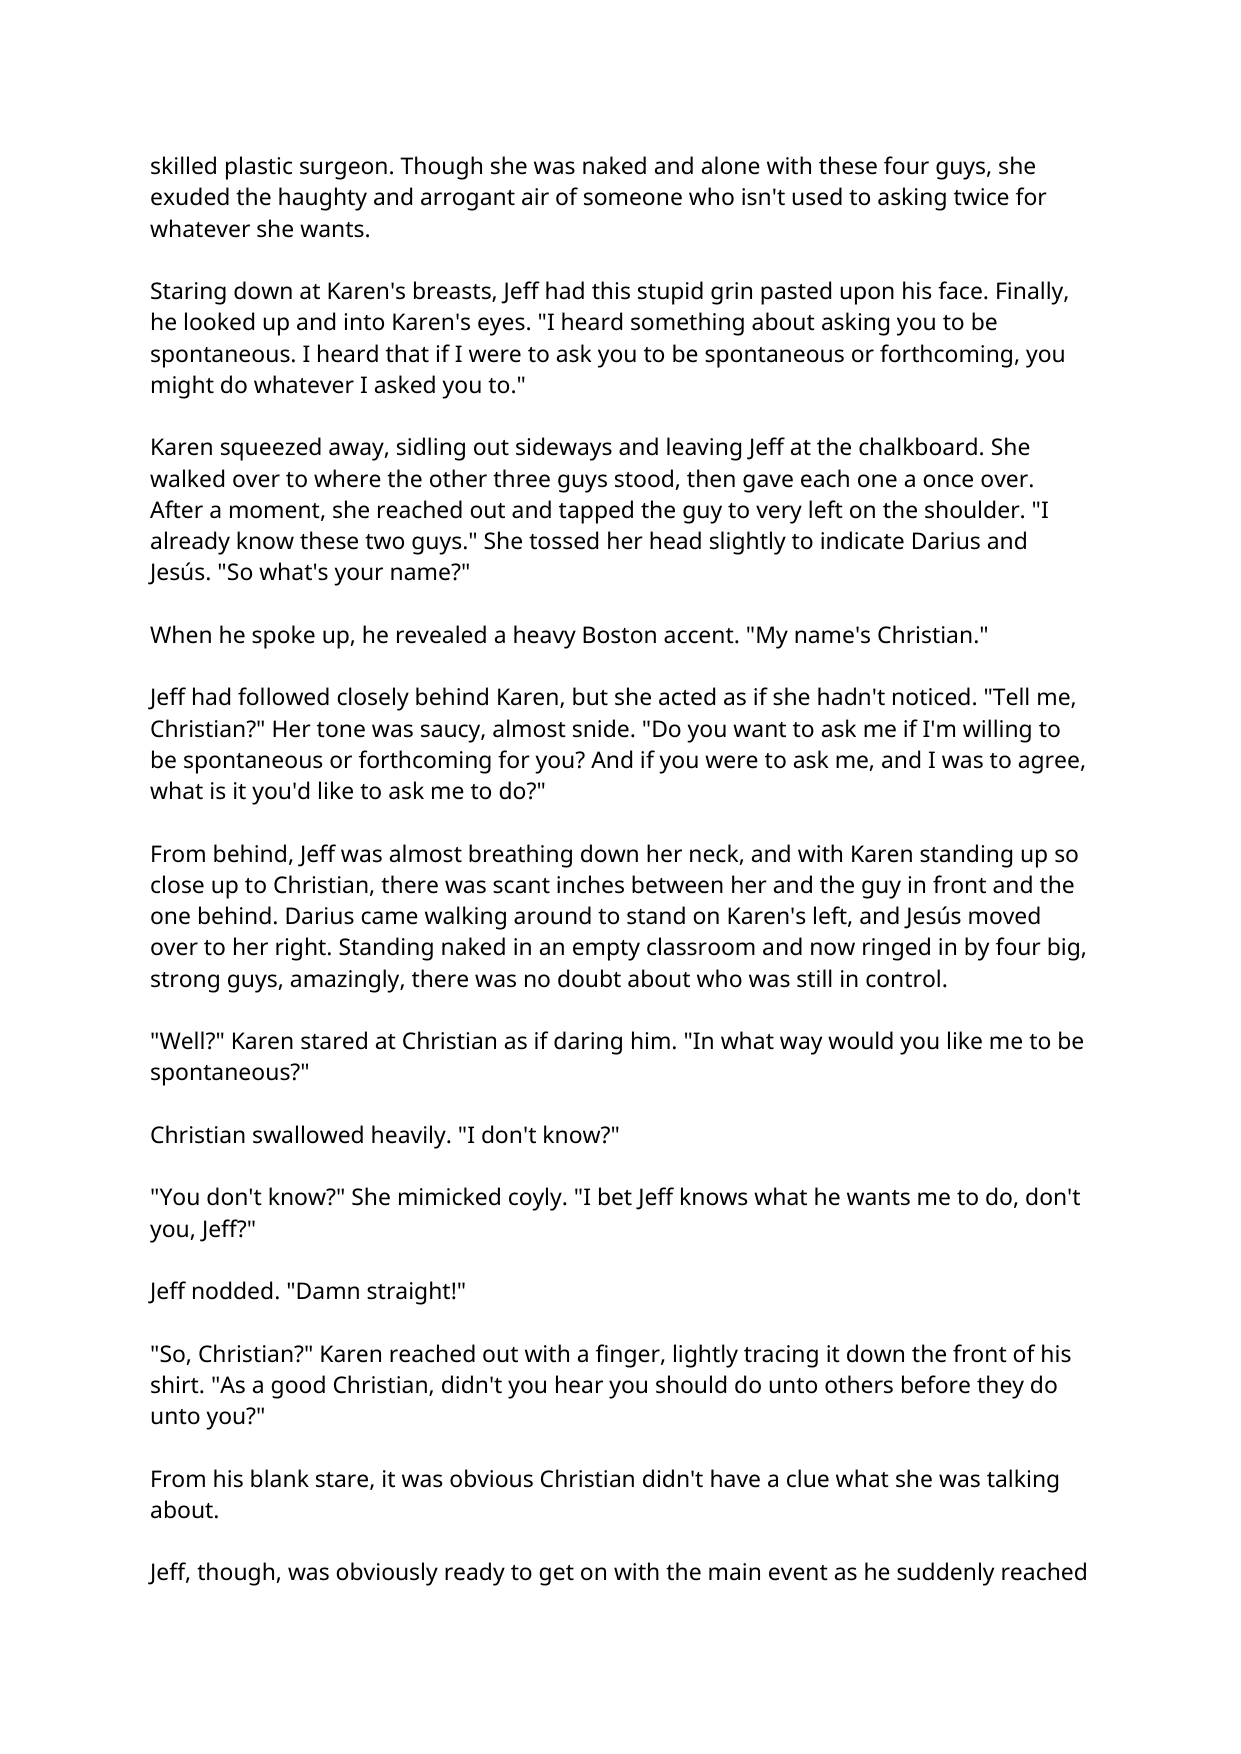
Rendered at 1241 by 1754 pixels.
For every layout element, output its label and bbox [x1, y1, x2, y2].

text [150, 150, 1090, 1587]
